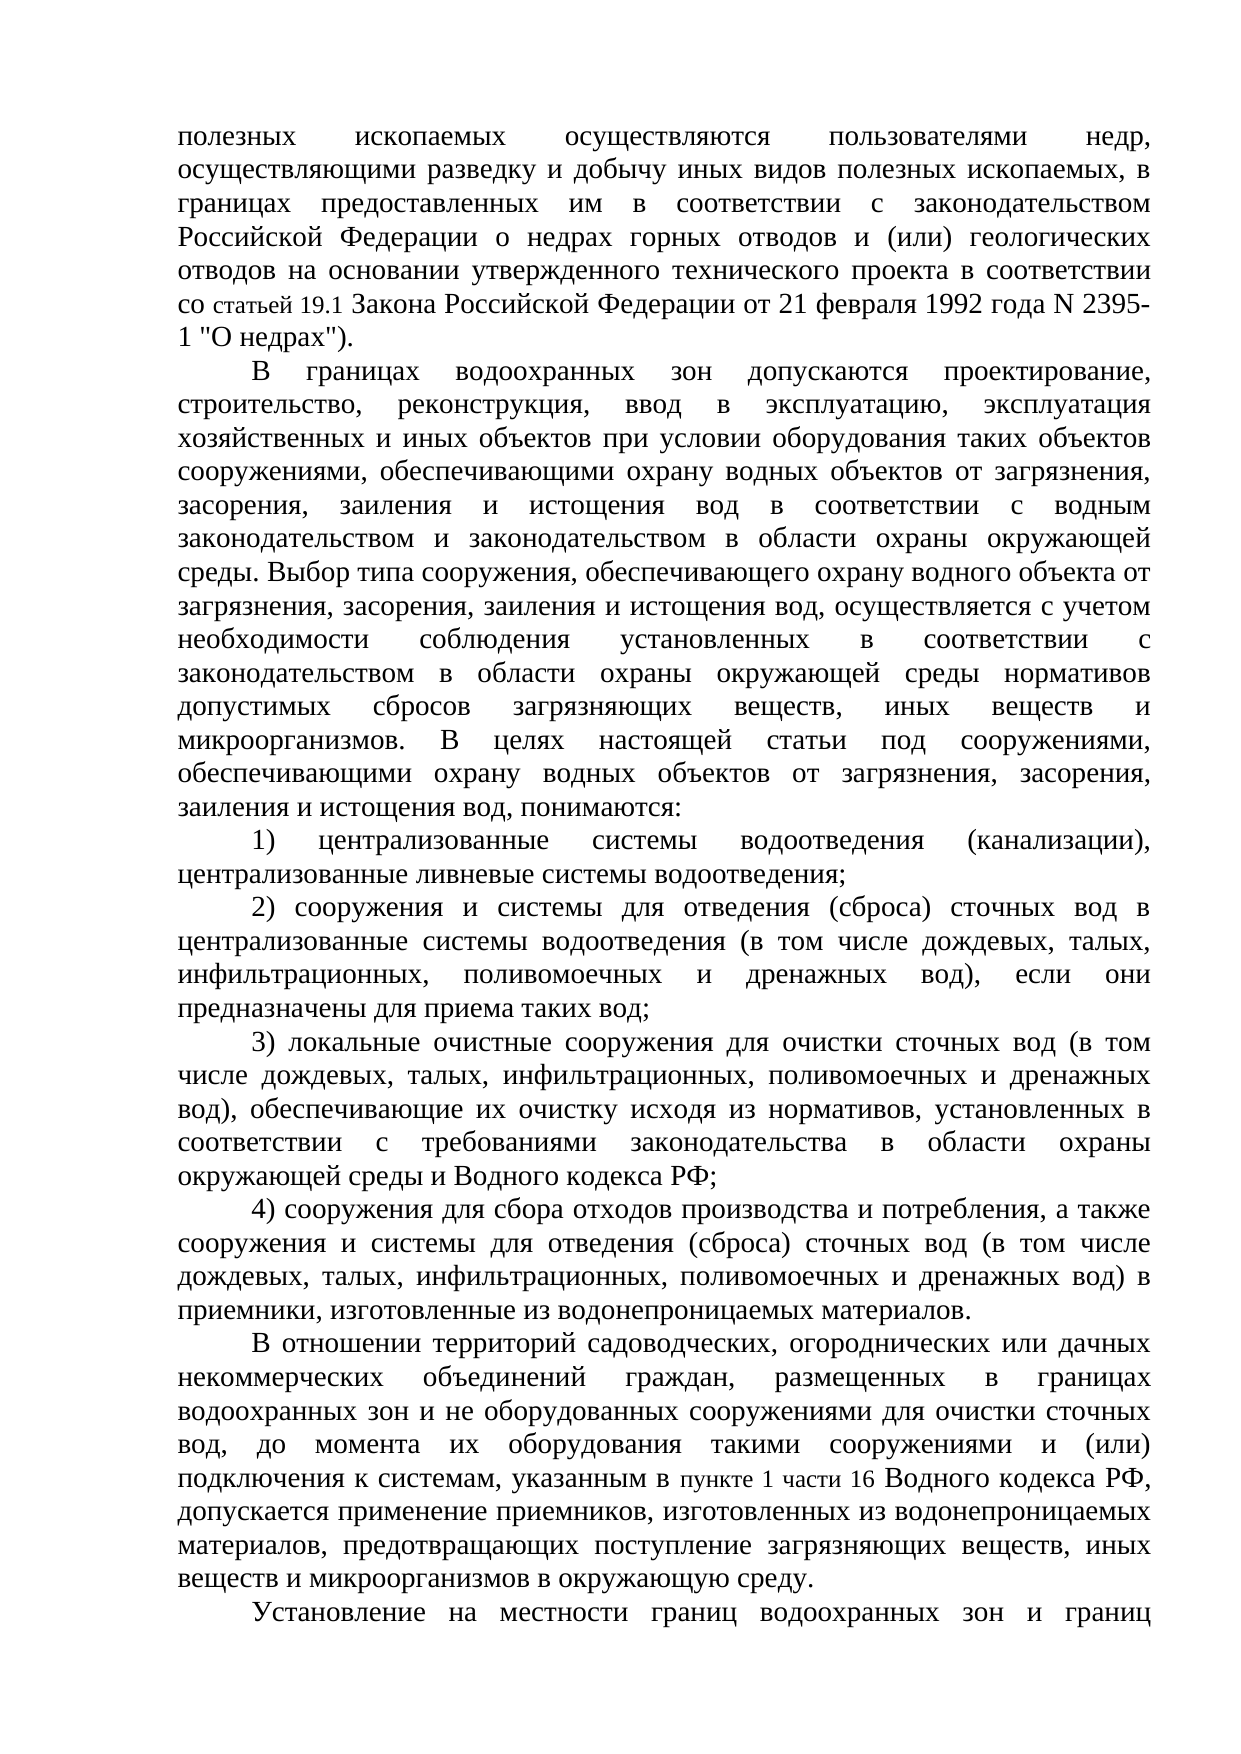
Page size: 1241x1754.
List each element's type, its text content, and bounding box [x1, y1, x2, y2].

text 3) локальные очистные сооружения для очистки сточных вод (в том числе дождевых, талых, инфильтрационных, поливомоечных и дренажных вод), обеспечивающие их очистку исходя из нормативов, установленных в соответствии с требованиями законодательства в области охраны окружающей среды и Водного кодекса РФ; [177, 1024, 1152, 1191]
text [177, 118, 1152, 353]
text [177, 1594, 1152, 1627]
text В отношении территорий садоводческих, огороднических или дачных некоммерческих объединений граждан, размещенных в границах водоохранных зон и не оборудованных сооружениями для очистки сточных вод, до момента их оборудования такими сооружениями и (или) подключения к системам, указанным в пункте 1 части 16 Водного кодекса РФ, допускается применение приемников, изготовленных из водонепроницаемых материалов, предотвращающих поступление загрязняющих веществ, иных веществ и микроорганизмов в окружающую среду. [177, 1326, 1152, 1594]
text В границах водоохранных зон допускаются проектирование, строительство, реконструкция, ввод в эксплуатацию, эксплуатация хозяйственных и иных объектов при условии оборудования таких объектов сооружениями, обеспечивающими охрану водных объектов от загрязнения, засорения, заиления и истощения вод в соответствии с водным законодательством и законодательством в области охраны окружающей среды. Выбор типа сооружения, обеспечивающего охрану водного объекта от загрязнения, засорения, заиления и истощения вод, осуществляется с учетом необходимости соблюдения установленных в соответствии с законодательством в области охраны окружающей среды нормативов допустимых сбросов загрязняющих веществ, иных веществ и микроорганизмов. В целях настоящей статьи под сооружениями, обеспечивающими охрану водных объектов от загрязнения, засорения, заиления и истощения вод, понимаются: [177, 353, 1152, 822]
text 4) сооружения для сбора отходов производства и потребления, а также сооружения и системы для отведения (сброса) сточных вод (в том числе дождевых, талых, инфильтрационных, поливомоечных и дренажных вод) в приемники, изготовленные из водонепроницаемых материалов. [177, 1191, 1152, 1326]
text 1) централизованные системы водоотведения (канализации), централизованные ливневые системы водоотведения; [177, 822, 1152, 889]
text 2) сооружения и системы для отведения (сброса) сточных вод в централизованные системы водоотведения (в том числе дождевых, талых, инфильтрационных, поливомоечных и дренажных вод), если они предназначены для приема таких вод; [177, 889, 1152, 1024]
